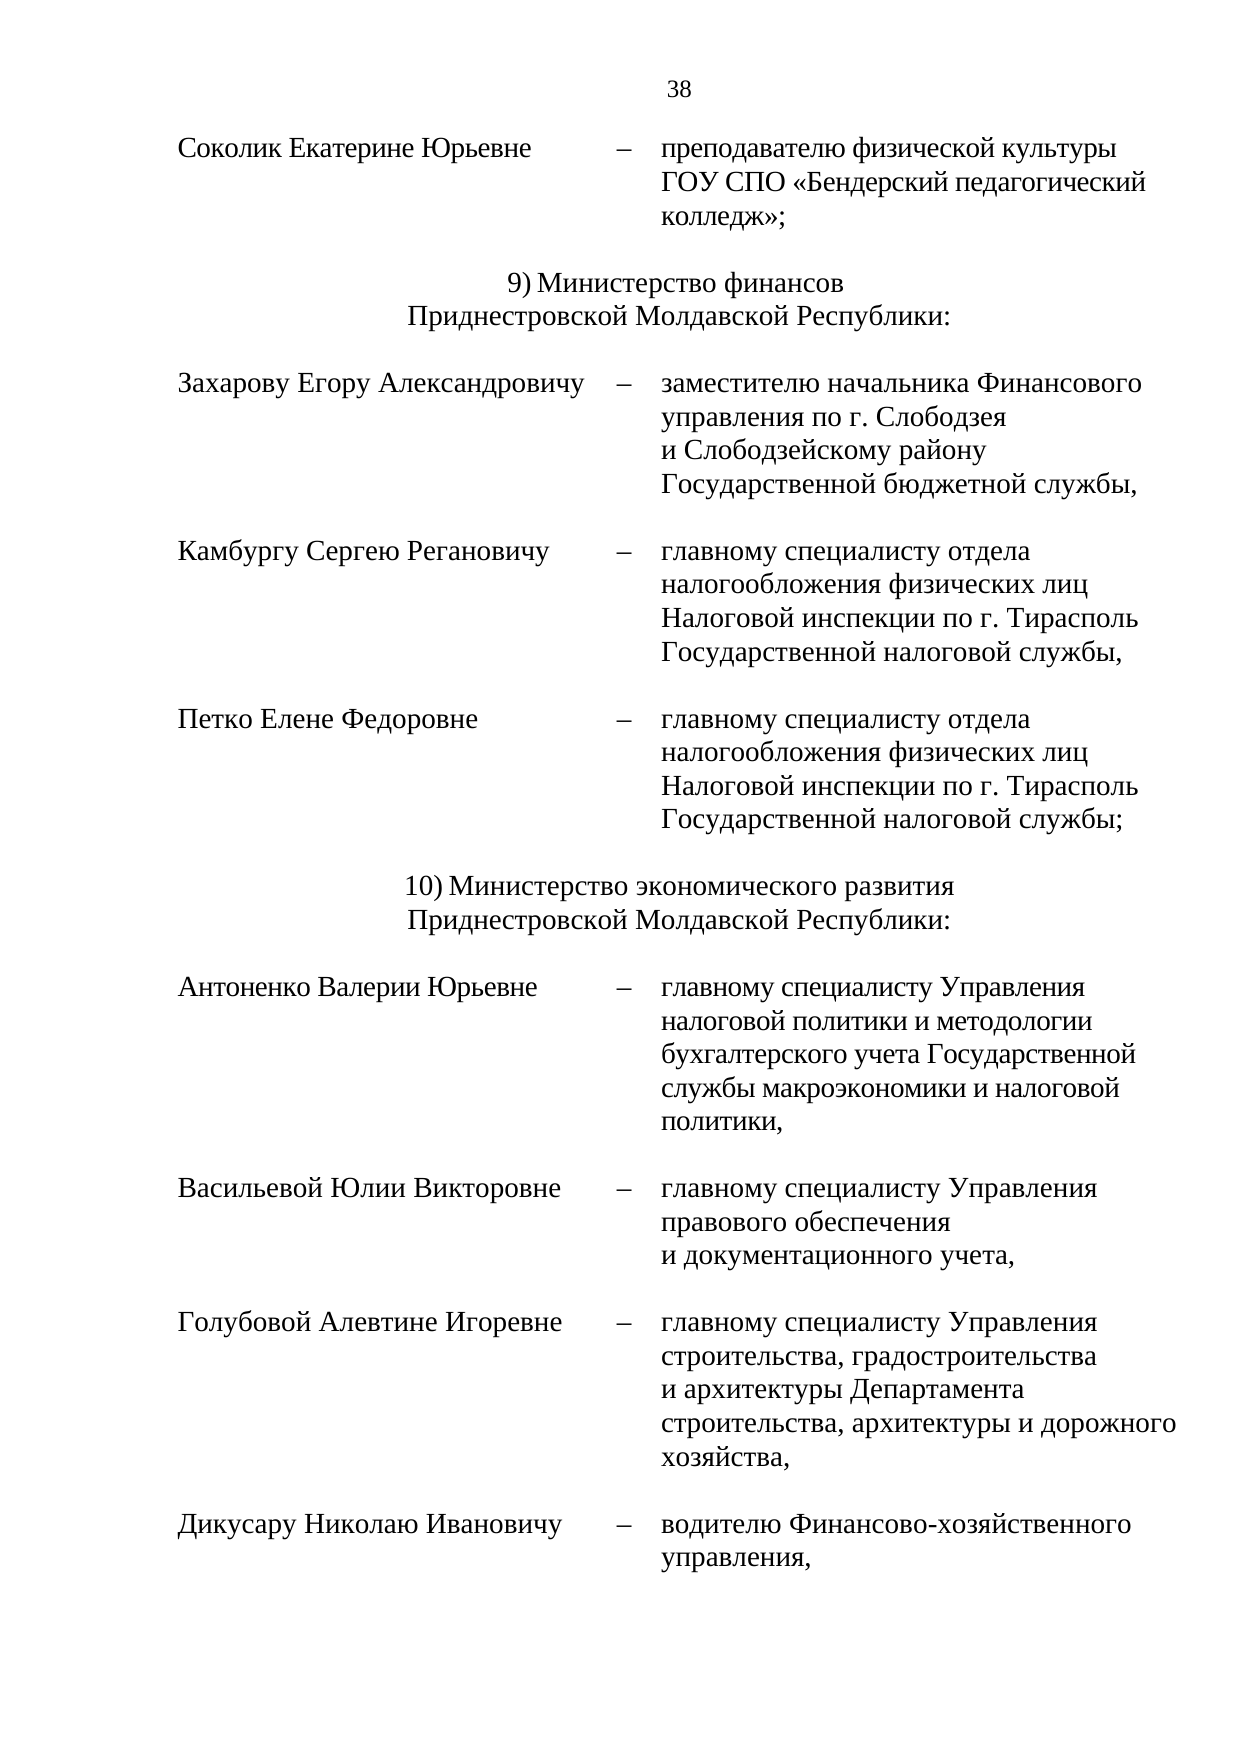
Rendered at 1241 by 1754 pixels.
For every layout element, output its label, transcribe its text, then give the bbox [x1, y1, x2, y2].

table_cell главному специалисту отдела налогообложения физических лиц Налоговой инспекции по г. Тирасполь Государственной налоговой службы; [650, 701, 1196, 835]
table_cell главному специалисту отдела налогообложения физических лиц Налоговой инспекции по г. Тирасполь Государственной налоговой службы, [650, 533, 1196, 701]
table_cell – [605, 1305, 649, 1506]
table_header – [605, 365, 649, 533]
table_cell – [605, 1170, 649, 1304]
table_cell водителю Финансово-хозяйственного управления, [650, 1506, 1196, 1606]
table_cell главному специалисту Управления строительства, градостроительства и архитектуры Департамента строительства, архитектуры и дорожного хозяйства, [650, 1305, 1196, 1506]
table_header главному специалисту Управления налоговой политики и методологии бухгалтерского учета Государственной службы макроэкономики и налоговой политики, [650, 969, 1196, 1170]
table_cell – [605, 701, 649, 835]
table_cell Петко Елене Федоровне [166, 701, 605, 835]
list Министерство финансов Приднестровской Молдавской Республики: [177, 265, 1181, 332]
list Министерство экономического развития Приднестровской Молдавской Республики: [177, 868, 1181, 936]
table_cell – [605, 1506, 649, 1606]
table_header заместителю начальника Финансового управления по г. Слободзея и Слободзейскому району Государственной бюджетной службы, [650, 365, 1196, 533]
table_cell – [605, 533, 649, 701]
table_cell главному специалисту Управления правового обеспечения и документационного учета, [650, 1170, 1196, 1304]
table_header Антоненко Валерии Юрьевне [166, 969, 605, 1170]
table_header Захарову Егору Александровичу [166, 365, 605, 533]
table_cell Васильевой Юлии Викторовне [166, 1170, 605, 1304]
table_cell Соколик Екатерине Юрьевне [166, 131, 605, 231]
table_cell Камбургу Сергею Регановичу [166, 533, 605, 701]
table_cell преподавателю физической культуры ГОУ СПО «Бендерский педагогический колледж»; [650, 131, 1196, 231]
table_header – [605, 969, 649, 1170]
table_cell Дикусару Николаю Ивановичу [166, 1506, 605, 1606]
table_cell Голубовой Алевтине Игоревне [166, 1305, 605, 1506]
table_cell – [605, 131, 649, 231]
